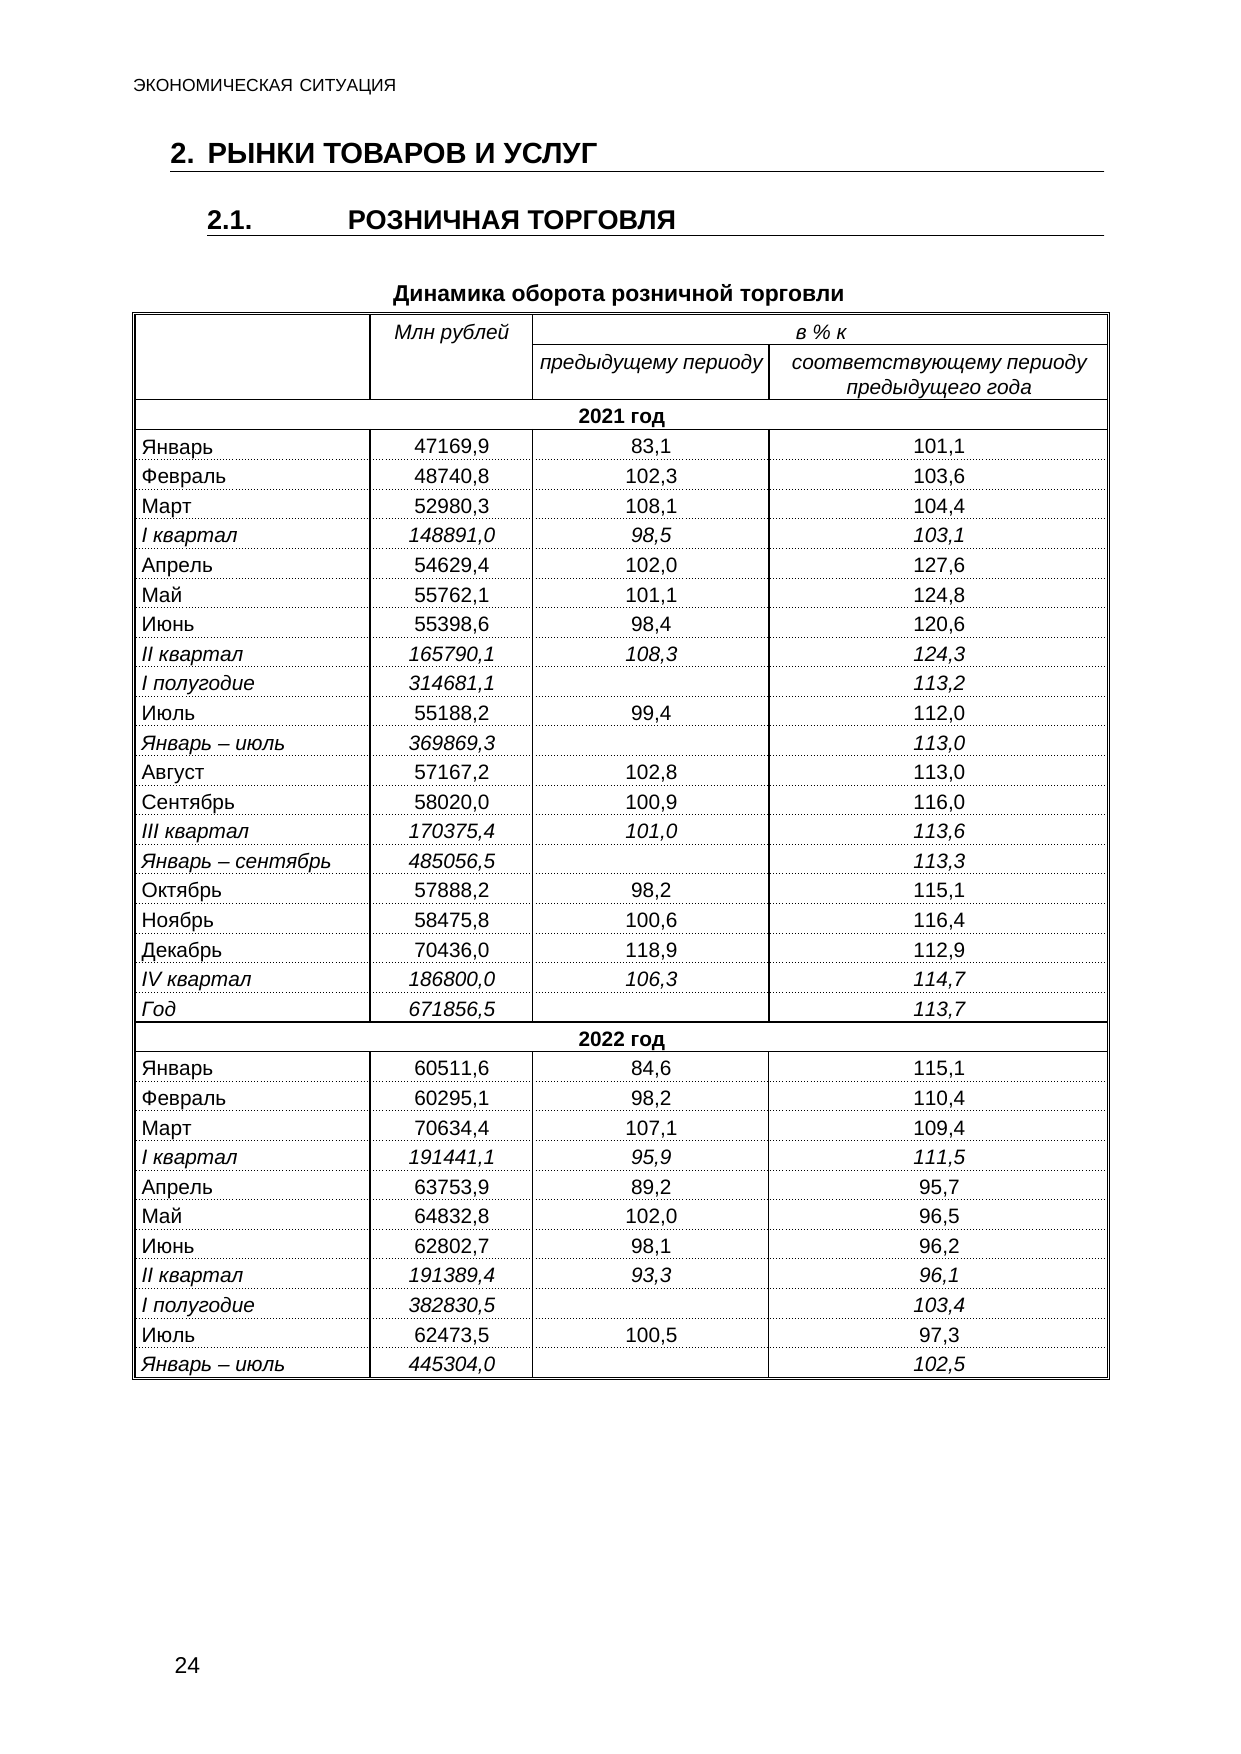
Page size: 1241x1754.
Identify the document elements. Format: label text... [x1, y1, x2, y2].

table_cell 102,3 [533, 459, 768, 489]
table_cell 314681,1 [371, 666, 532, 696]
table_cell 114,7 [770, 962, 1107, 992]
table_cell 98,1 [533, 1229, 768, 1258]
table_cell IV квартал [136, 962, 369, 992]
table_cell [533, 666, 768, 696]
table_cell 485056,5 [371, 844, 532, 873]
table_cell 48740,8 [371, 459, 532, 489]
table_cell 64832,8 [371, 1199, 532, 1229]
table_cell 62473,5 [371, 1318, 532, 1347]
table_cell 118,9 [533, 933, 768, 962]
table_cell II квартал [136, 1258, 369, 1288]
table_cell 96,2 [769, 1229, 1107, 1258]
table_cell 115,1 [769, 1052, 1107, 1081]
table_cell 55398,6 [371, 607, 532, 637]
table_cell 148891,0 [371, 518, 532, 548]
table_cell 116,0 [770, 785, 1107, 814]
table_cell соответствующему периоду предыдущего года [770, 345, 1107, 399]
table_cell 113,6 [770, 814, 1107, 844]
table_cell Апрель [136, 548, 369, 577]
table_cell Август [136, 755, 369, 784]
table_cell I полугодие [136, 1288, 369, 1317]
table_cell III квартал [136, 814, 369, 844]
table_cell 112,0 [770, 696, 1107, 725]
table_cell Февраль [136, 459, 369, 489]
table_cell 109,4 [769, 1110, 1107, 1140]
table_cell 445304,0 [371, 1347, 532, 1377]
table_cell 671856,5 [371, 992, 532, 1021]
table_cell 191441,1 [371, 1140, 532, 1169]
table_cell 52980,3 [371, 489, 532, 518]
table_cell 58475,8 [371, 903, 532, 932]
table_cell 369869,3 [371, 725, 532, 755]
table_cell 100,9 [533, 785, 768, 814]
table_cell 103,1 [770, 518, 1107, 548]
subtitle Рынки товаров и услуг [170, 136, 1104, 171]
table_cell 55762,1 [371, 578, 532, 607]
table_cell Март [136, 489, 369, 518]
table_cell Июнь [136, 607, 369, 637]
table_cell Январь – июль [136, 1347, 369, 1377]
table_cell 96,1 [769, 1258, 1107, 1288]
table_cell Ноябрь [136, 903, 369, 932]
table_cell 103,6 [770, 459, 1107, 489]
table_cell 124,3 [770, 637, 1107, 666]
table_cell Май [136, 1199, 369, 1229]
table_cell 47169,9 [371, 430, 532, 459]
table_cell 98,4 [533, 607, 768, 637]
table_cell 98,2 [533, 1081, 768, 1110]
table_cell 104,4 [770, 489, 1107, 518]
table_cell 103,4 [769, 1288, 1107, 1317]
table_cell 165790,1 [371, 637, 532, 666]
table_cell I квартал [136, 518, 369, 548]
table_cell 57167,2 [371, 755, 532, 784]
table_cell 97,3 [769, 1318, 1107, 1347]
table_cell 101,1 [770, 430, 1107, 459]
table_cell 84,6 [533, 1052, 768, 1081]
table_cell 102,0 [533, 548, 768, 577]
table_cell 170375,4 [371, 814, 532, 844]
table_cell I квартал [136, 1140, 369, 1169]
table_cell 186800,0 [371, 962, 532, 992]
table_header Млн рублей [371, 315, 532, 399]
table_cell II квартал [136, 637, 369, 666]
table_cell Май [136, 578, 369, 607]
table_cell 110,4 [769, 1081, 1107, 1110]
table_cell 107,1 [533, 1110, 768, 1140]
table_cell 113,7 [770, 992, 1107, 1021]
table_cell 100,5 [533, 1318, 768, 1347]
table_cell 98,5 [533, 518, 768, 548]
table_cell 95,9 [533, 1140, 768, 1169]
table_cell 57888,2 [371, 873, 532, 903]
table_cell 112,9 [770, 933, 1107, 962]
table_cell [533, 992, 768, 1021]
table_cell Декабрь [136, 933, 369, 962]
table_cell 60295,1 [371, 1081, 532, 1110]
table_cell 70436,0 [371, 933, 532, 962]
table_cell 113,2 [770, 666, 1107, 696]
table_cell 2022 год [136, 1023, 1107, 1051]
table_cell 113,0 [770, 725, 1107, 755]
table_cell Сентябрь [136, 785, 369, 814]
table_cell 93,3 [533, 1258, 768, 1288]
table_cell 113,3 [770, 844, 1107, 873]
table_cell 101,1 [533, 578, 768, 607]
table_cell 191389,4 [371, 1258, 532, 1288]
table_cell 115,1 [770, 873, 1107, 903]
table_cell 120,6 [770, 607, 1107, 637]
table_cell 108,1 [533, 489, 768, 518]
table_cell 83,1 [533, 430, 768, 459]
table_cell 62802,7 [371, 1229, 532, 1258]
table_cell Апрель [136, 1170, 369, 1199]
table_cell Январь [136, 1052, 369, 1081]
table_cell 54629,4 [371, 548, 532, 577]
table_cell 124,8 [770, 578, 1107, 607]
table_cell 111,5 [769, 1140, 1107, 1169]
table_cell Июль [136, 1318, 369, 1347]
table_cell 102,8 [533, 755, 768, 784]
table_cell 116,4 [770, 903, 1107, 932]
table_cell 113,0 [770, 755, 1107, 784]
table_cell 127,6 [770, 548, 1107, 577]
table_cell 2021 год [136, 400, 1107, 429]
table_cell 95,7 [769, 1170, 1107, 1199]
table_cell [533, 1347, 768, 1377]
table_cell 96,5 [769, 1199, 1107, 1229]
table_cell 98,2 [533, 873, 768, 903]
table_cell 70634,4 [371, 1110, 532, 1140]
table_cell Февраль [136, 1081, 369, 1110]
text Динамика оборота розничной торговли [133, 280, 1104, 307]
table_cell 102,5 [769, 1347, 1107, 1377]
table_cell Июнь [136, 1229, 369, 1258]
table_header [136, 315, 369, 399]
table_cell I полугодие [136, 666, 369, 696]
table_cell 108,3 [533, 637, 768, 666]
table_cell Январь [136, 430, 369, 459]
table_cell [533, 1288, 768, 1317]
table_cell 102,0 [533, 1199, 768, 1229]
table_cell Март [136, 1110, 369, 1140]
table_cell 89,2 [533, 1170, 768, 1199]
table_cell 382830,5 [371, 1288, 532, 1317]
table_cell 106,3 [533, 962, 768, 992]
table_cell 101,0 [533, 814, 768, 844]
table_cell [533, 844, 768, 873]
table_header в % к [533, 315, 1107, 344]
table_cell 100,6 [533, 903, 768, 932]
table_cell Октябрь [136, 873, 369, 903]
subtitle Розничная торговля [207, 204, 1104, 235]
table_cell 60511,6 [371, 1052, 532, 1081]
table_cell 99,4 [533, 696, 768, 725]
table_cell Год [136, 992, 369, 1021]
table_cell Июль [136, 696, 369, 725]
table_cell 63753,9 [371, 1170, 532, 1199]
table_cell 55188,2 [371, 696, 532, 725]
table_cell Январь – июль [136, 725, 369, 755]
table_cell предыдущему периоду [533, 345, 768, 399]
table_cell [533, 725, 768, 755]
table_cell 58020,0 [371, 785, 532, 814]
table_cell Январь – сентябрь [136, 844, 369, 873]
